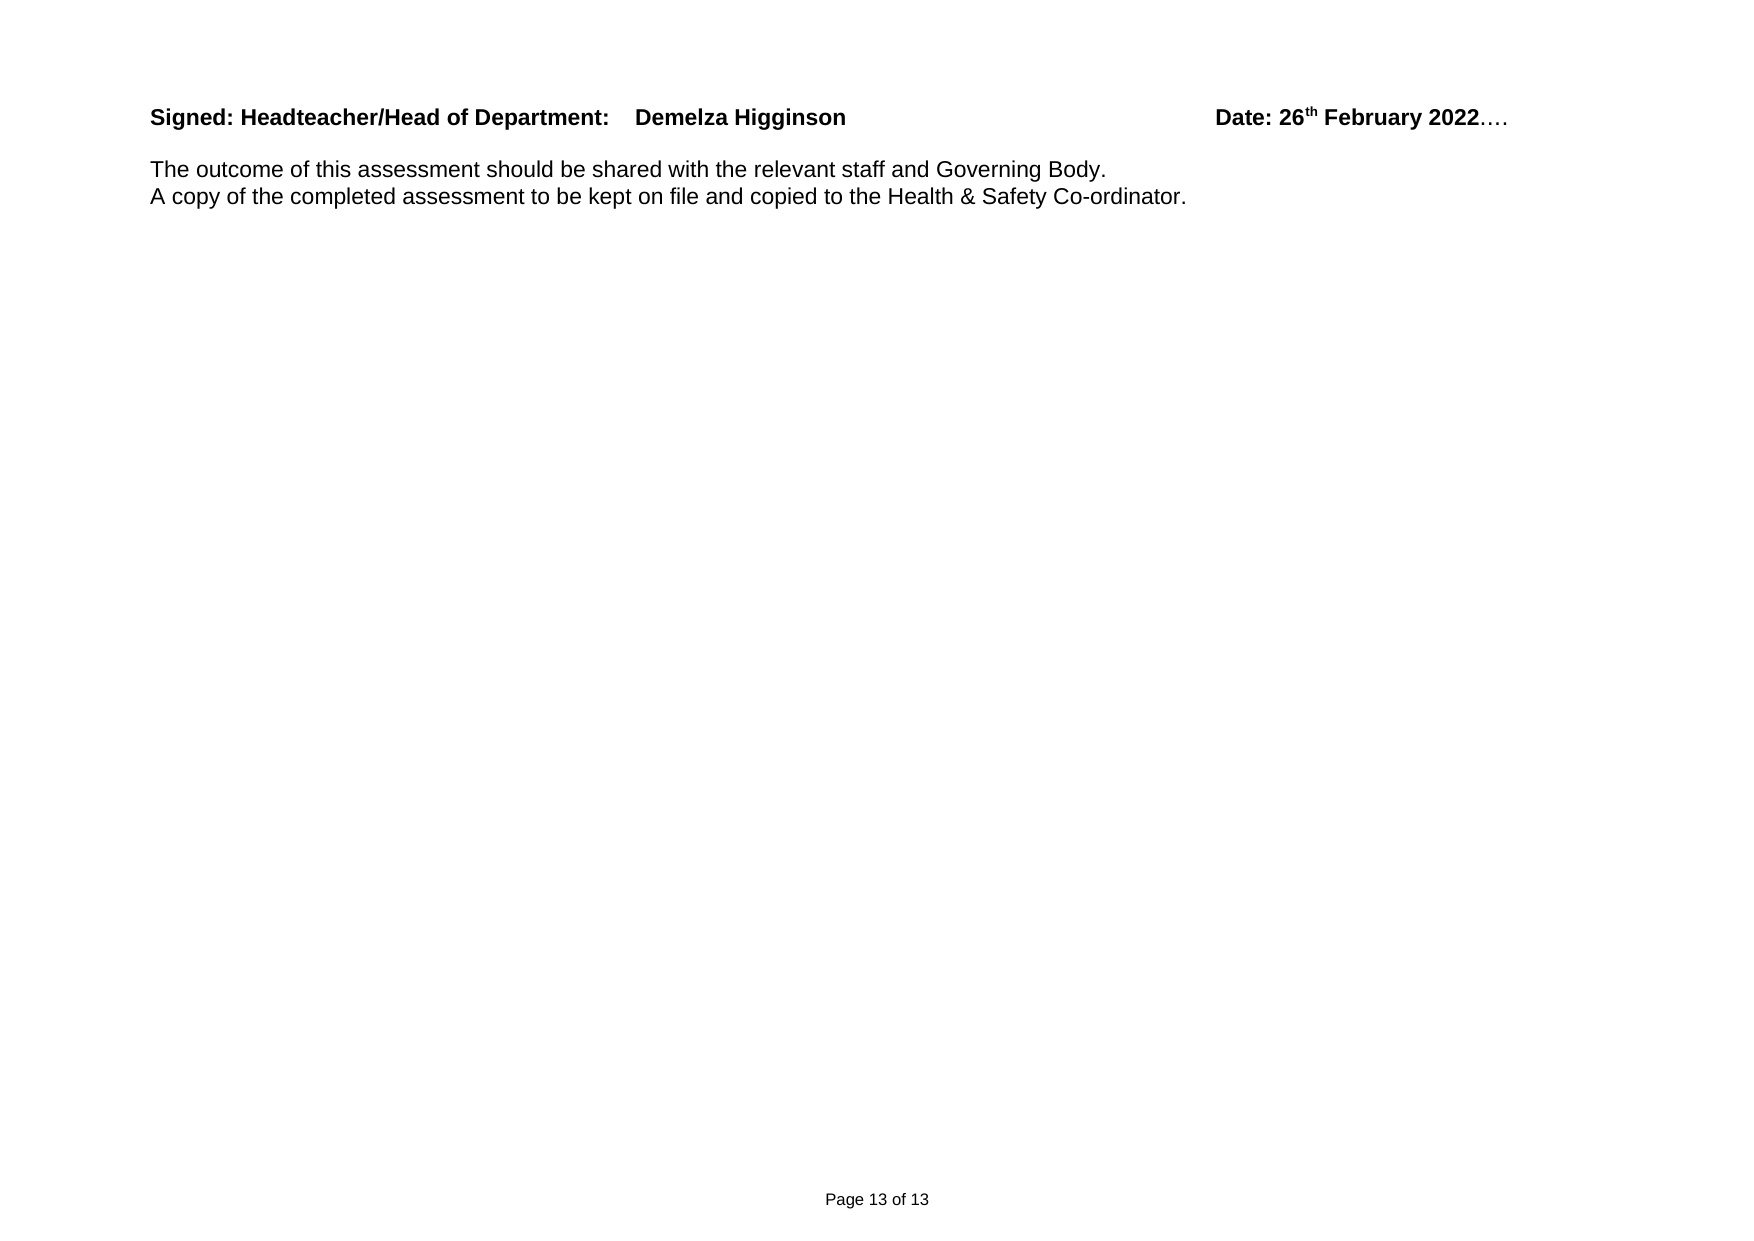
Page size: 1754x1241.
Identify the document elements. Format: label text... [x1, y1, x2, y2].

text The outcome of this assessment should be shared with the relevant staff and Governing Body. [76, 156, 1686, 183]
text Signed: Headteacher/Head of Department: Demelza Higginson Date: 26th February 2022 [150, 104, 1604, 130]
text A copy of the completed assessment to be kept on file and copied to the Health & Safety Co-ordinator. [150, 183, 1686, 209]
